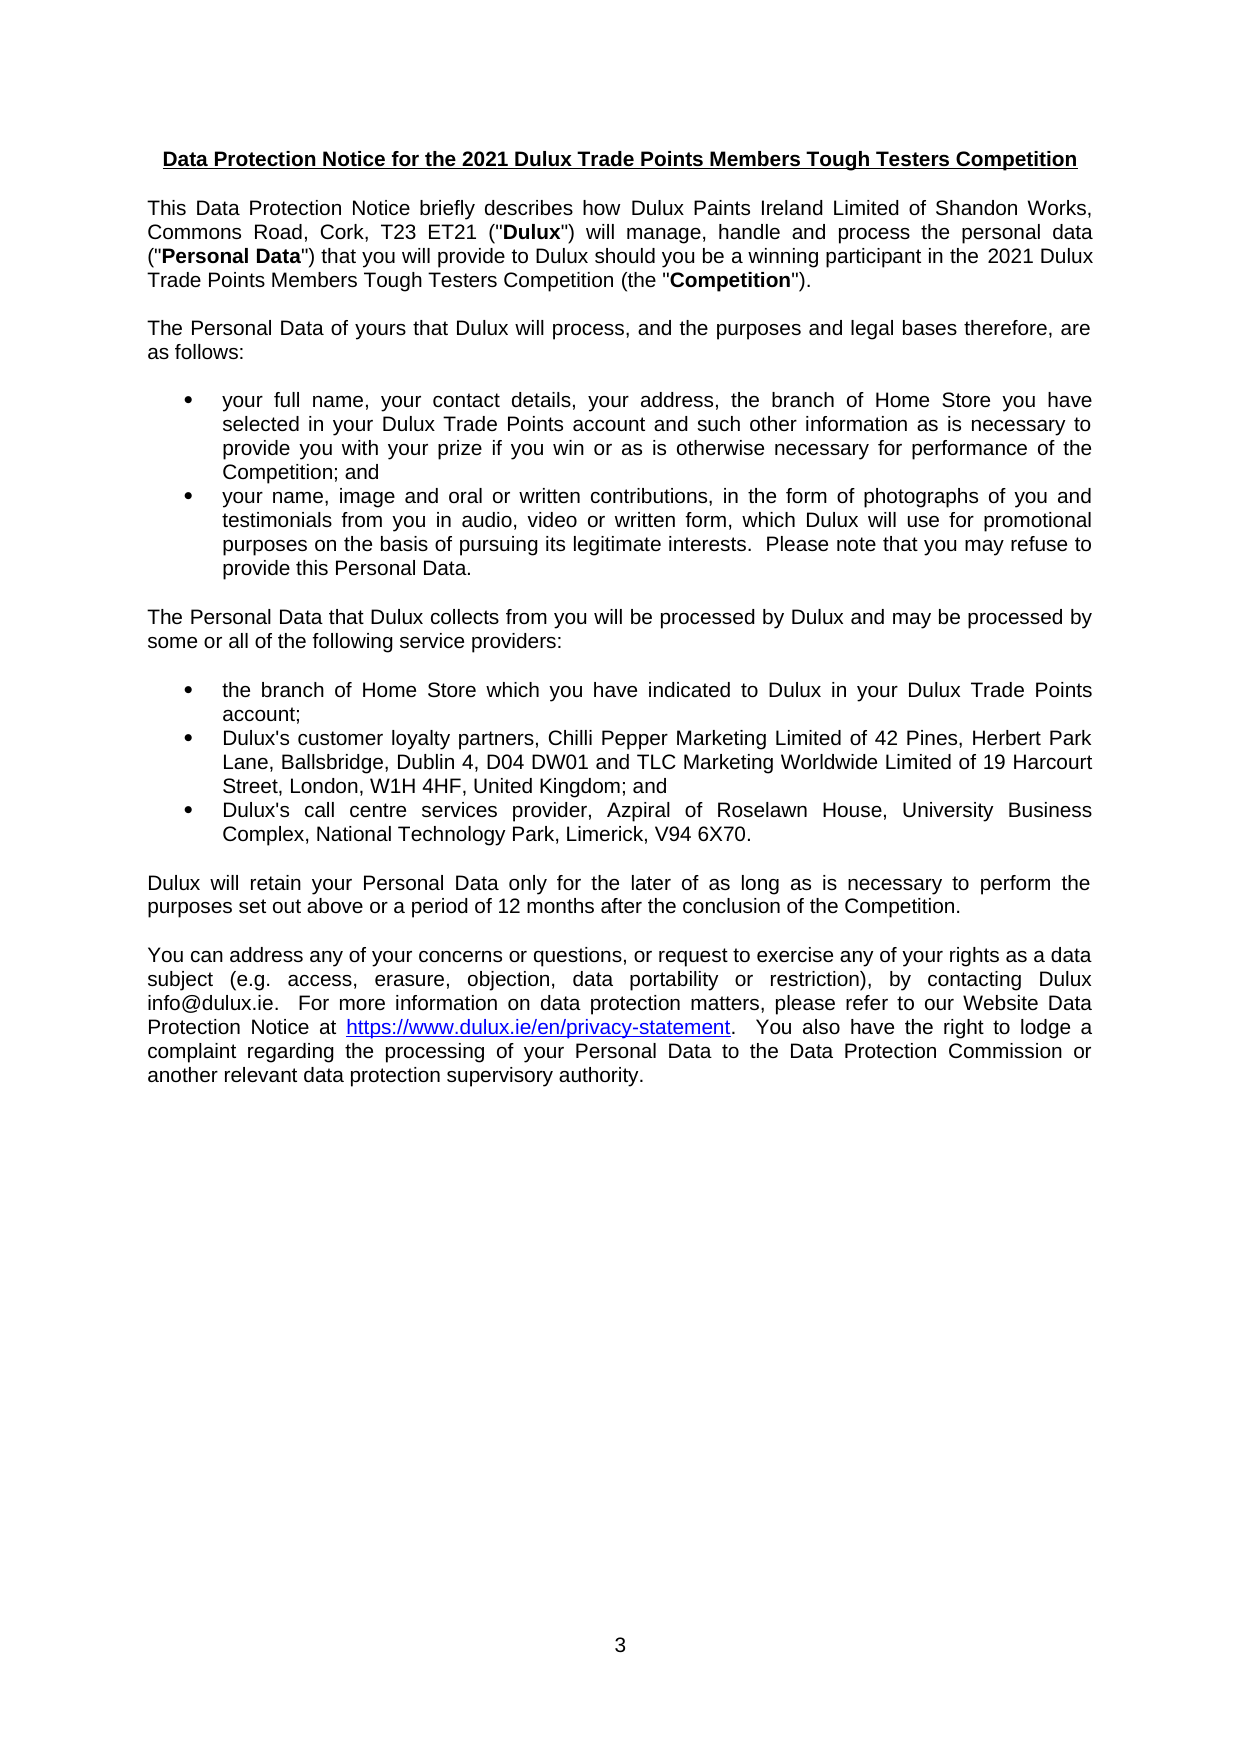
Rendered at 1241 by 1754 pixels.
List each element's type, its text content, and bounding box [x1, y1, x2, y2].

list The Personal Data of yours that Dulux will process, and the purposes and legal bases therefore, are as follows: [147, 316, 1093, 364]
list Dulux's call centre services provider, Azpiral of Roselawn House, University Business Complex, National Technology Park, Limerick, V94 6X70. [184, 797, 1093, 845]
list This Data Protection Notice briefly describes how Dulux Paints Ireland Limited of Shandon Works, Commons Road, Cork, T23 ET21 ("Dulux") will manage, handle and process the personal data ("Personal Data") that you will provide to Dulux should you be a winning participant in the 2021 Dulux Trade Points Members Tough Testers Competition (the "Competition"). [147, 196, 1093, 292]
text The Personal Data that Dulux collects from you will be processed by Dulux and may be processed by some or all of the following service providers: [147, 604, 1093, 652]
list your name, image and oral or written contributions, in the form of photographs of you and testimonials from you in audio, video or written form, which Dulux will use for promotional purposes on the basis of pursuing its legitimate interests. Please note that you may refuse to provide this Personal Data. [184, 483, 1093, 579]
list the branch of Home Store which you have indicated to Dulux in your Dulux Trade Points account; [184, 677, 1093, 725]
text Dulux will retain your Personal Data only for the later of as long as is necessary to perform the purposes set out above or a period of 12 months after the conclusion of the Competition. [147, 870, 1093, 918]
text Data Protection Notice for the 2021 Dulux Trade Points Members Tough Testers Competition [147, 147, 1093, 171]
list Dulux's customer loyalty partners, Chilli Pepper Marketing Limited of 42 Pines, Herbert Park Lane, Ballsbridge, Dublin 4, D04 DW01 and TLC Marketing Worldwide Limited of 19 Harcourt Street, London, W1H 4HF, United Kingdom; and [184, 725, 1093, 797]
list your full name, your contact details, your address, the branch of Home Store you have selected in your Dulux Trade Points account and such other information as is necessary to provide you with your prize if you win or as is otherwise necessary for performance of the Competition; and [184, 388, 1093, 483]
text You can address any of your concerns or questions, or request to exercise any of your rights as a data subject (e.g. access, erasure, objection, data portability or restriction), by contacting Dulux info@dulux.ie. For more information on data protection matters, please refer to our Website Data Protection Notice at https://www.dulux.ie/en/privacy-statement. You also have the right to lodge a complaint regarding the processing of your Personal Data to the Data Protection Commission or another relevant data protection supervisory authority. [147, 943, 1093, 1087]
